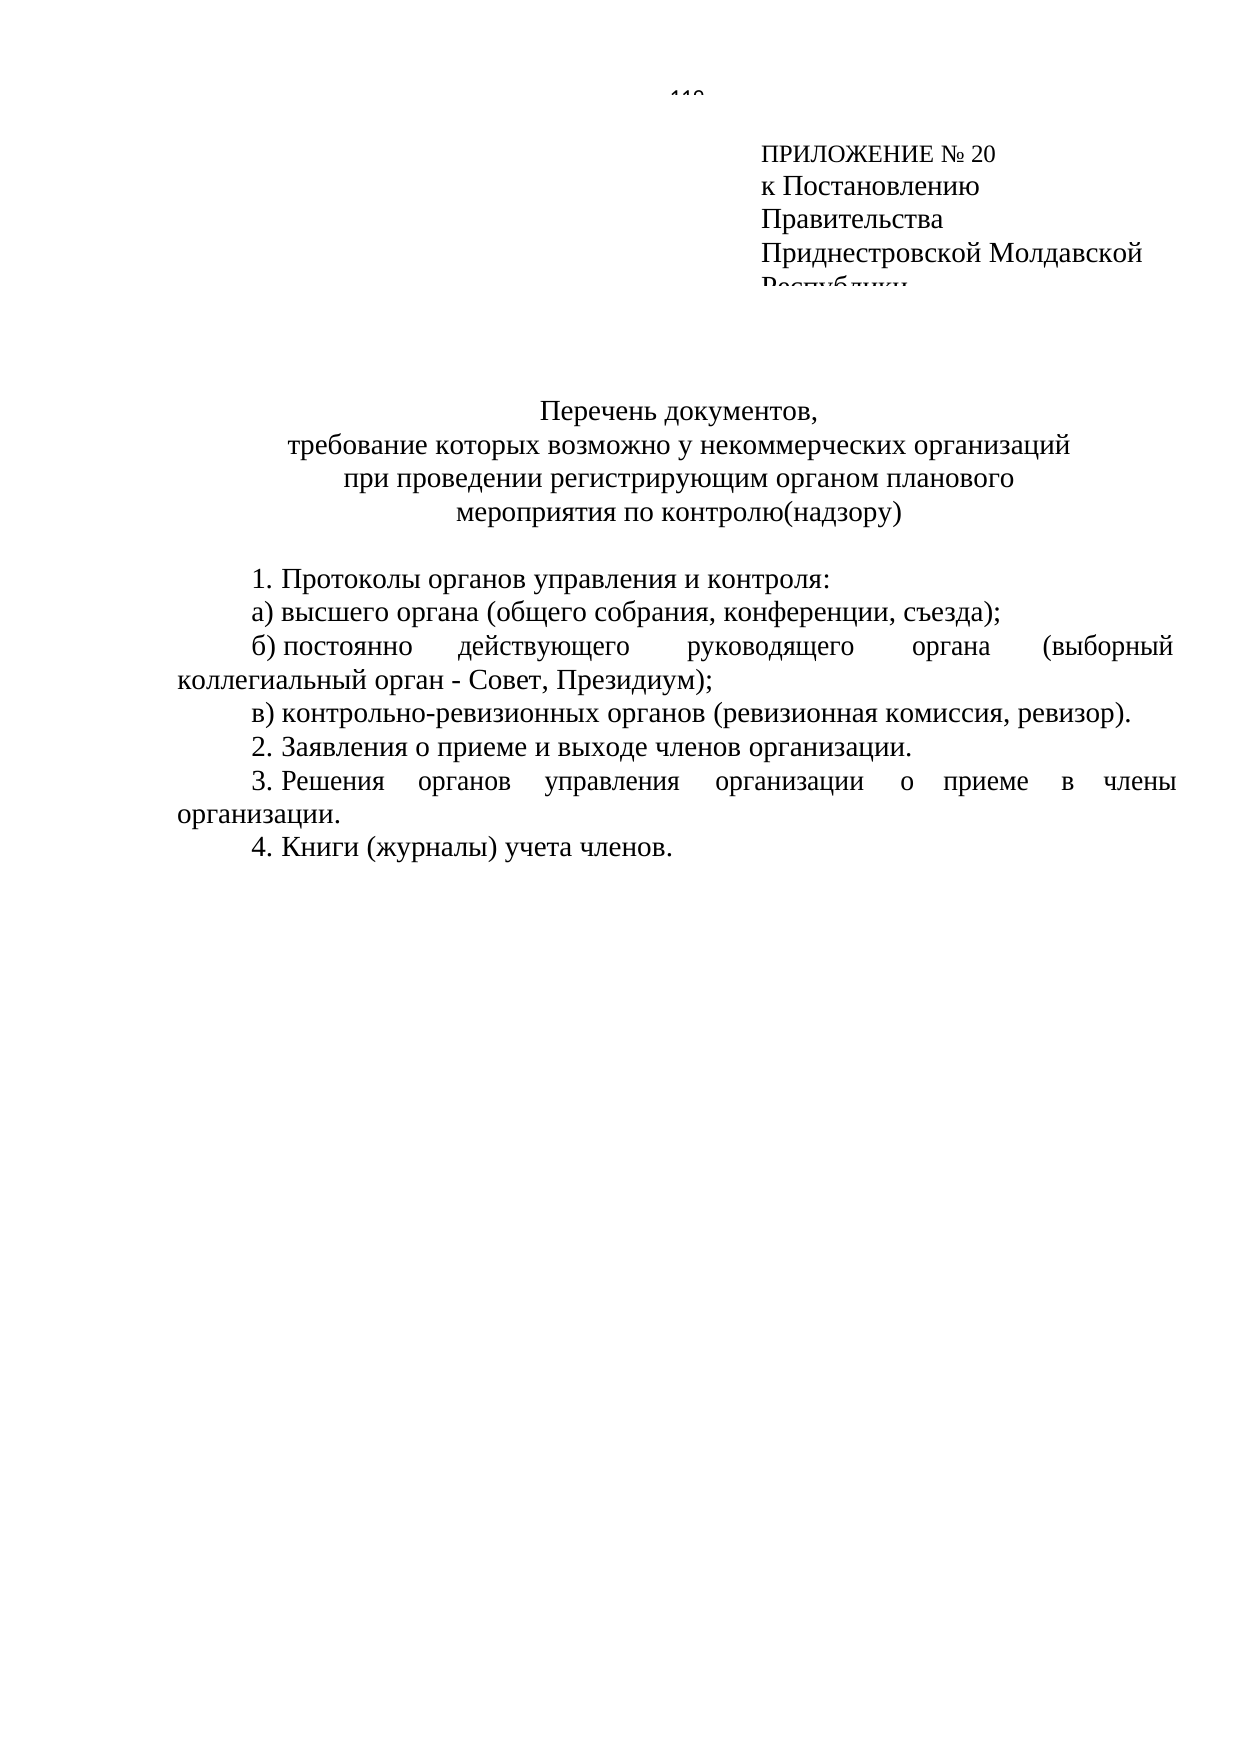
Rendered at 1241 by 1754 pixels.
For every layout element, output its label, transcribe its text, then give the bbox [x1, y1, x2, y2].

list Книги (журналы) учета членов. [251, 830, 1192, 863]
list Протоколы органов управления и контроля: [177, 561, 1192, 595]
text б) постоянно действующего руководящего органа (выборный коллегиальный орган - Совет, Президиум); [177, 628, 1180, 695]
text Перечень документов, [165, 393, 1192, 427]
text требование которых возможно у некоммерческих организаций при проведении регистрирующим органом планового мероприятия по контролю(надзору) [284, 427, 1074, 528]
text а) высшего органа (общего собрания, конференции, съезда); [251, 595, 1192, 628]
list Решения органов управления организации о приеме в члены организации. [177, 763, 1180, 830]
list Заявления о приеме и выходе членов организации. [251, 729, 1192, 763]
text в) контрольно-ревизионных органов (ревизионная комиссия, ревизор). [251, 695, 1192, 729]
